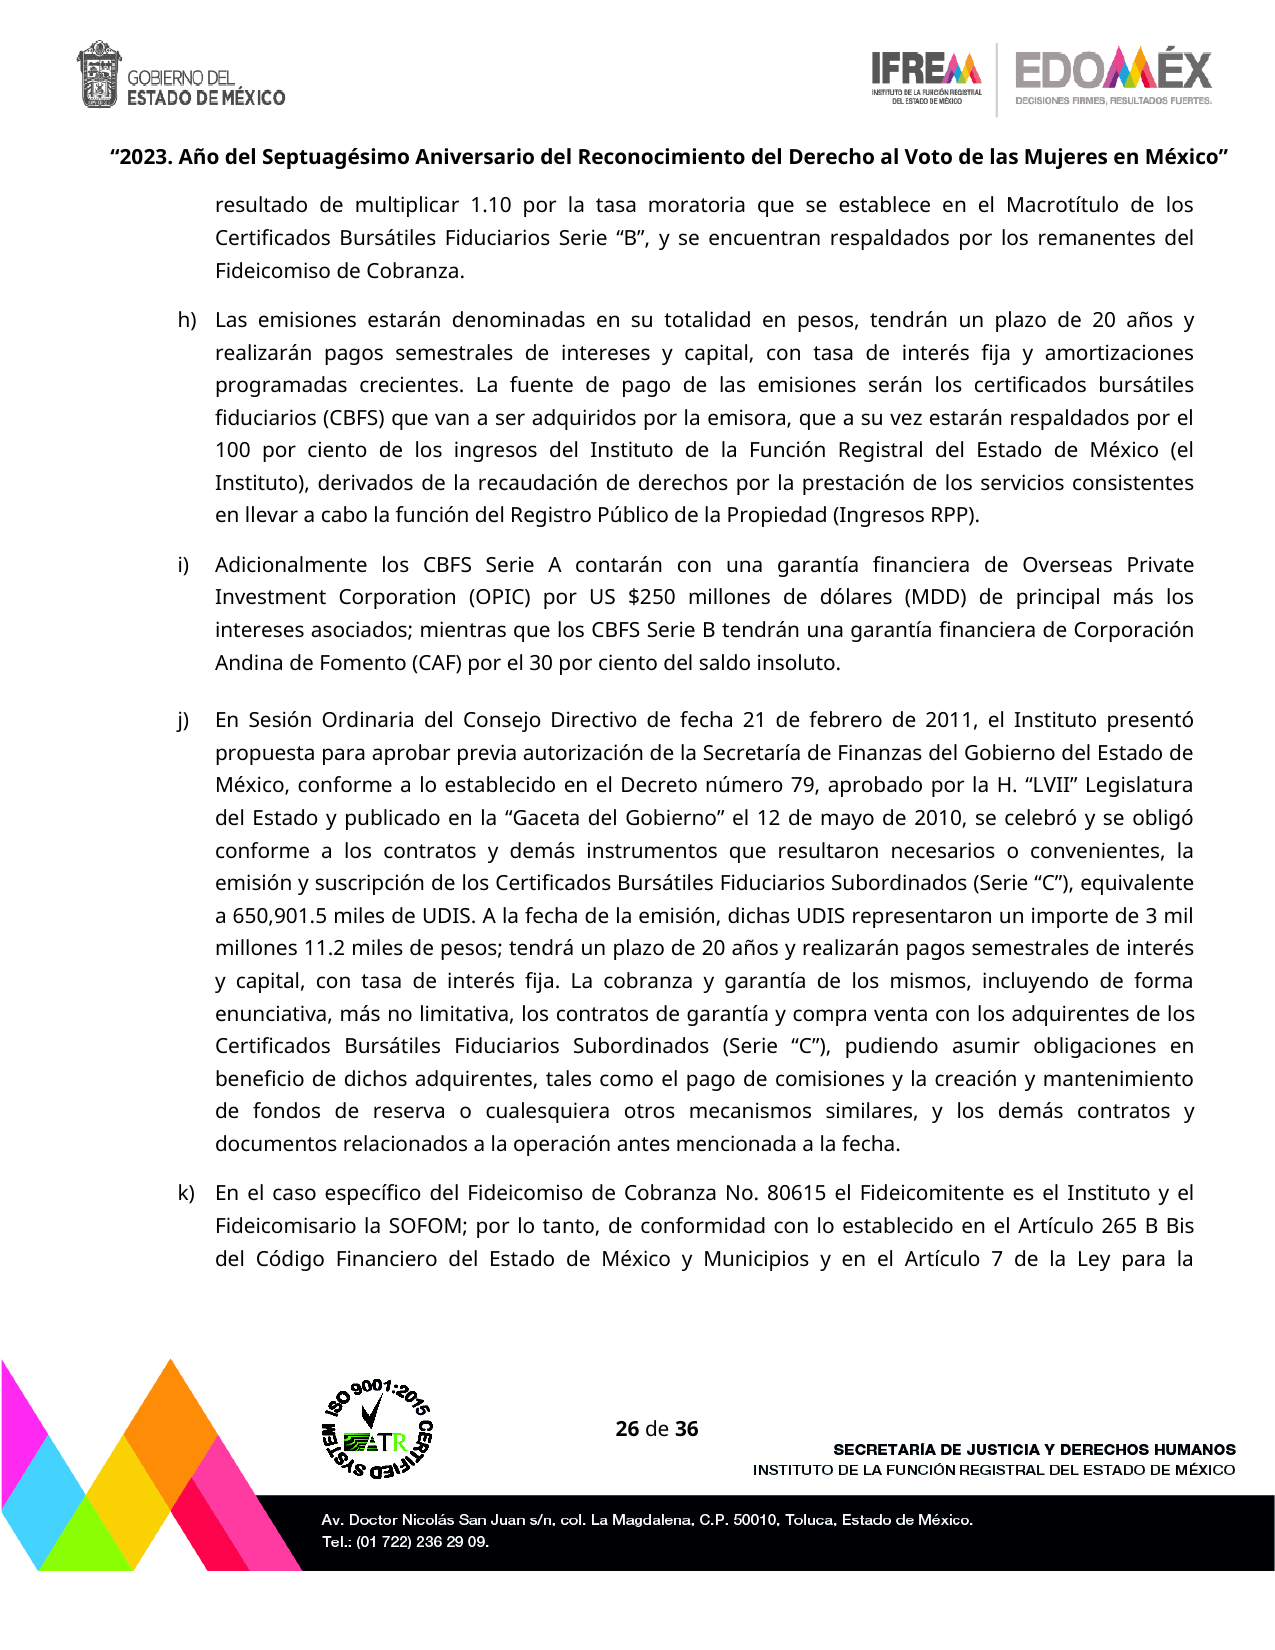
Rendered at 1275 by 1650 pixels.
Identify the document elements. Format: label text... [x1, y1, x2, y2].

list En Sesión Ordinaria del Consejo Directivo de fecha 21 de febrero de 2011, el Instituto presentó propuesta para aprobar previa autorización de la Secretaría de Finanzas del Gobierno del Estado de México, conforme a lo establecido en el Decreto número 79, aprobado por la H. “LVII” Legislatura del Estado y publicado en la “Gaceta del Gobierno” el 12 de mayo de 2010, se celebró y se obligó conforme a los contratos y demás instrumentos que resultaron necesarios o convenientes, la emisión y suscripción de los Certificados Bursátiles Fiduciarios Subordinados (Serie “C”), equivalente a 650,901.5 miles de UDIS. A la fecha de la emisión, dichas UDIS representaron un importe de 3 mil millones 11.2 miles de pesos; tendrá un plazo de 20 años y realizarán pagos semestrales de interés y capital, con tasa de interés fija. La cobranza y garantía de los mismos, incluyendo de forma enunciativa, más no limitativa, los contratos de garantía y compra venta con los adquirentes de los Certificados Bursátiles Fiduciarios Subordinados (Serie “C”), pudiendo asumir obligaciones en beneficio de dichos adquirentes, tales como el pago de comisiones y la creación y mantenimiento de fondos de reserva o cualesquiera otros mecanismos similares, y los demás contratos y documentos relacionados a la operación antes mencionada a la fecha. [177, 705, 1196, 1158]
list Las emisiones estarán denominadas en su totalidad en pesos, tendrán un plazo de 20 años y realizarán pagos semestrales de intereses y capital, con tasa de interés fija y amortizaciones programadas crecientes. La fuente de pago de las emisiones serán los certificados bursátiles fiduciarios (CBFS) que van a ser adquiridos por la emisora, que a su vez estarán respaldados por el 100 por ciento de los ingresos del Instituto de la Función Registral del Estado de México (el Instituto), derivados de la recaudación de derechos por la prestación de los servicios consistentes en llevar a cabo la función del Registro Público de la Propiedad (Ingresos RPP). [177, 305, 1196, 529]
list Adicionalmente los CBFS Serie A contarán con una garantía financiera de Overseas Private Investment Corporation (OPIC) por US $250 millones de dólares (MDD) de principal más los intereses asociados; mientras que los CBFS Serie B tendrán una garantía financiera de Corporación Andina de Fomento (CAF) por el 30 por ciento del saldo insoluto. [177, 550, 1196, 676]
picture [1, 1338, 1275, 1571]
picture [34, 26, 1242, 135]
